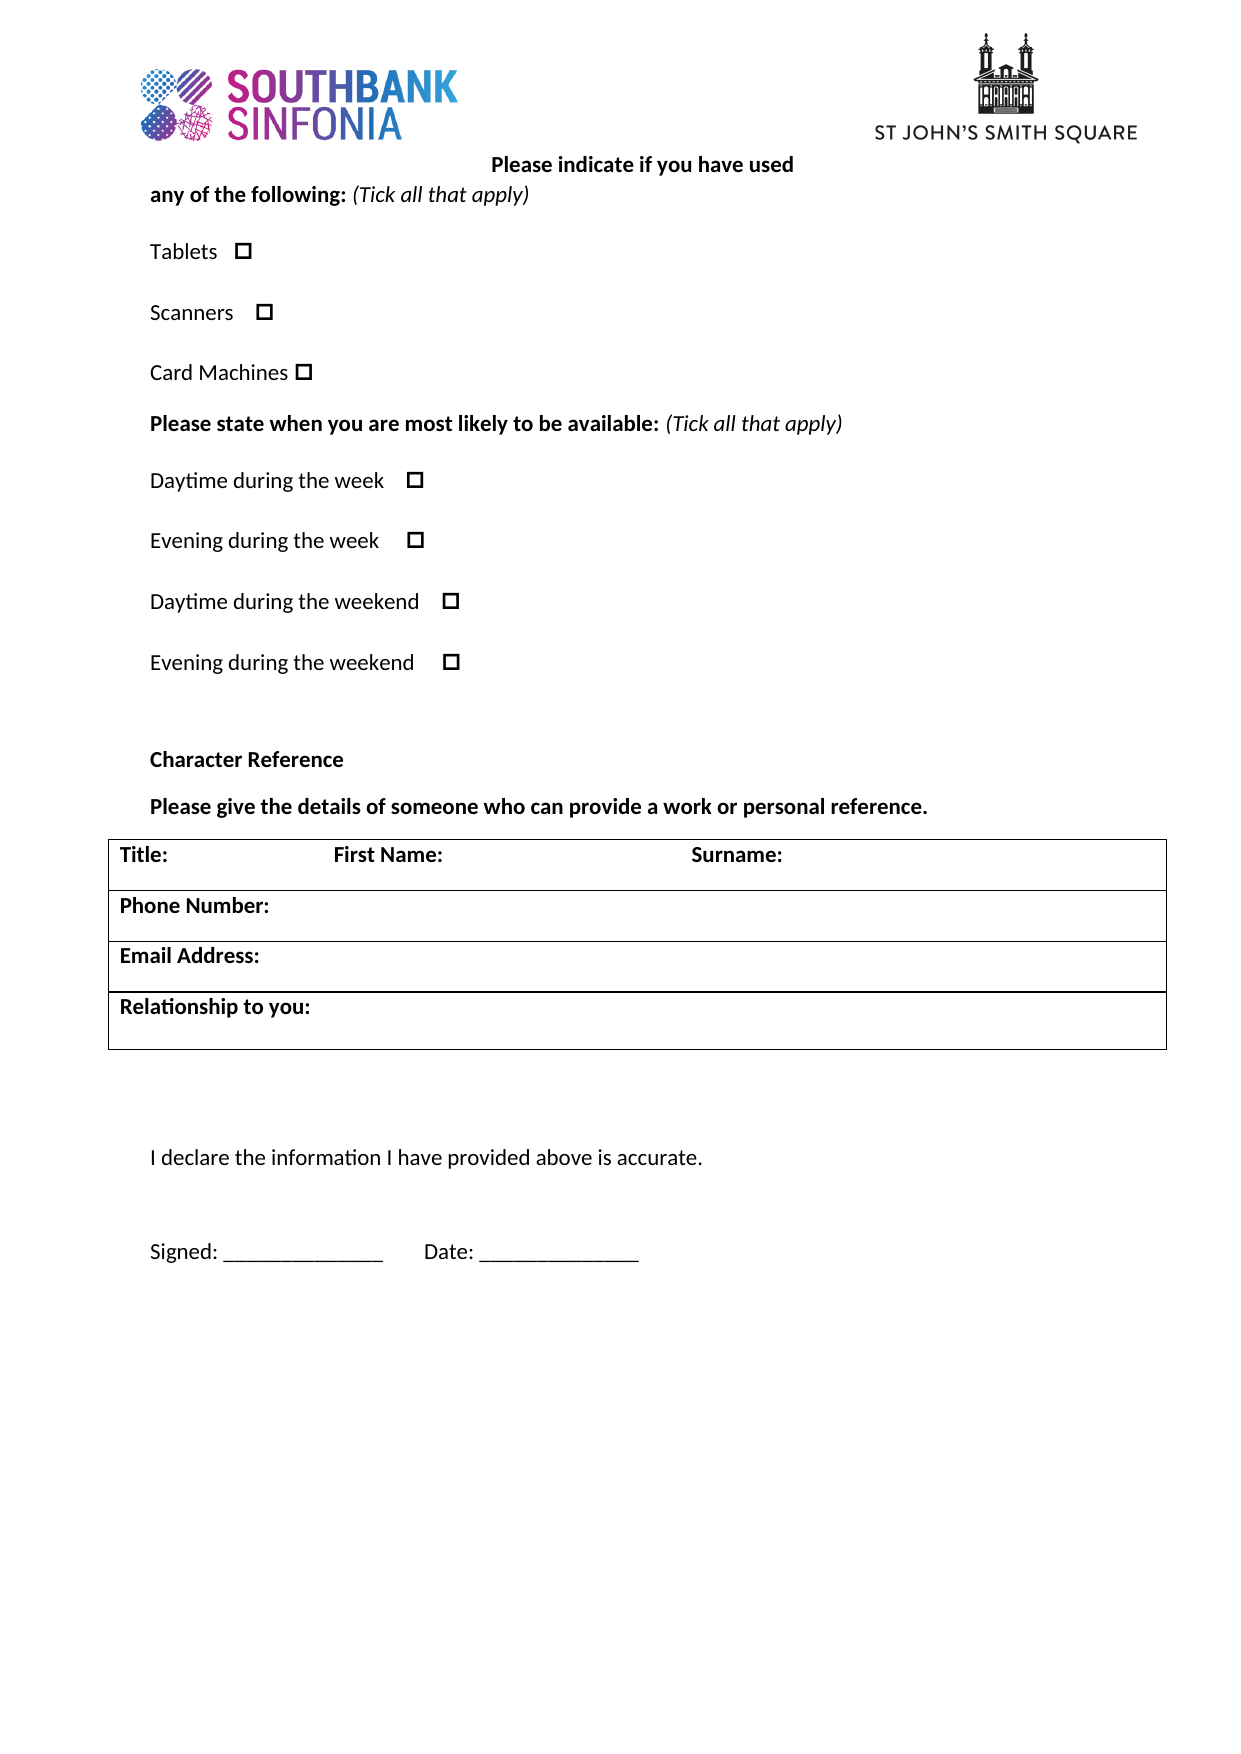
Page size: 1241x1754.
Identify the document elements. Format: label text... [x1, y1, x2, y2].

table_cell Email Address: [109, 942, 1166, 991]
table_header Title: First Name: Surname: [109, 840, 1166, 890]
text Evening during the week □ [150, 516, 1090, 557]
text Please give the details of someone who can provide a work or personal reference. [150, 792, 1090, 820]
picture [125, 40, 473, 169]
text Scanners □ [150, 288, 1090, 328]
text Daytime during the weekend □ [150, 577, 1090, 618]
text Character Reference [150, 745, 1090, 773]
text Evening during the weekend □ [150, 638, 1090, 678]
text I declare the information I have provided above is accurate. [150, 1143, 1090, 1171]
text Tablets □ [150, 227, 1090, 268]
text Card Machines □ [150, 348, 1090, 389]
table_cell Relationship to you: [109, 993, 1166, 1048]
text Please state when you are most likely to be available: (Tick all that apply) [150, 409, 1090, 437]
text Daytime during the week □ [150, 456, 1090, 497]
picture [839, 0, 1173, 179]
text Please indicate if you have used any of the following: (Tick all that apply) [150, 150, 1090, 208]
table_cell Phone Number: [109, 891, 1166, 941]
text Signed: ______________ Date: ______________ [150, 1237, 1090, 1265]
